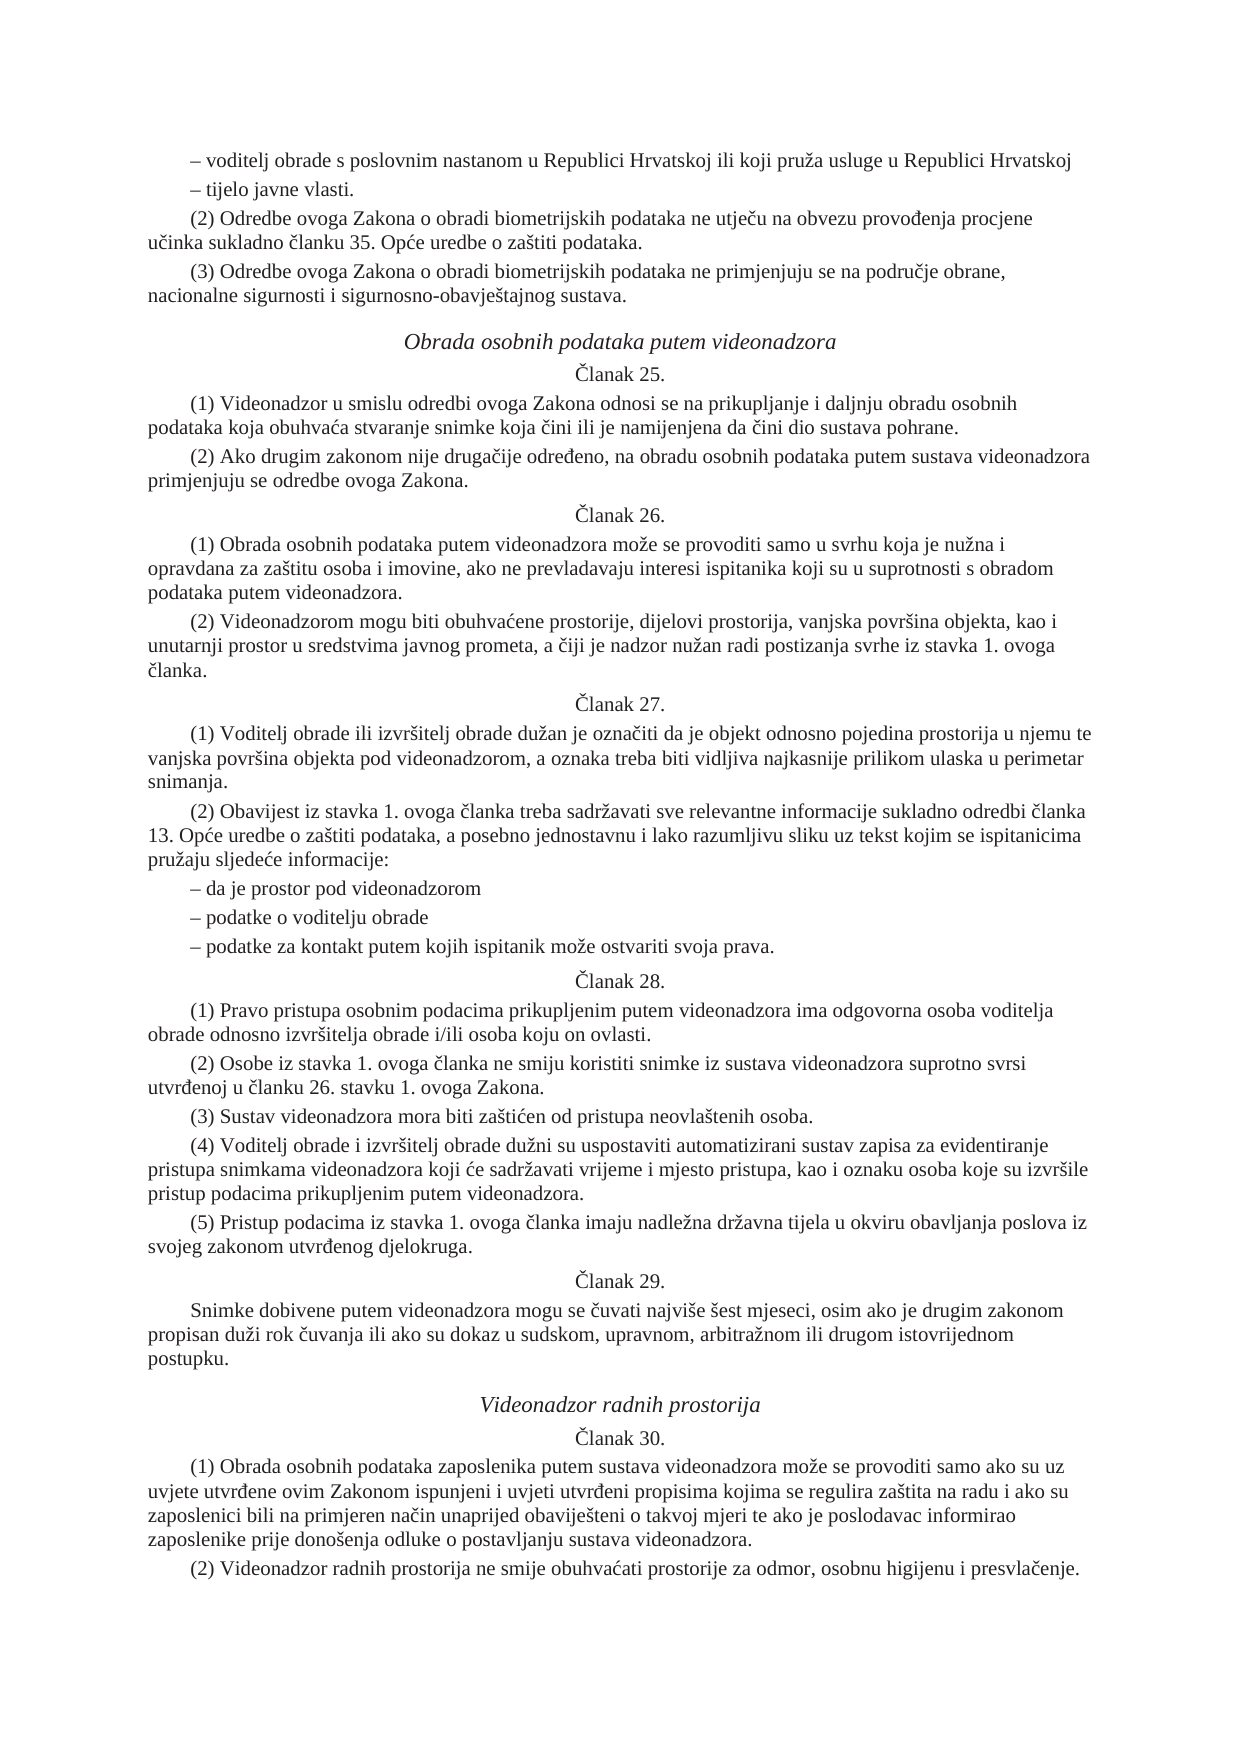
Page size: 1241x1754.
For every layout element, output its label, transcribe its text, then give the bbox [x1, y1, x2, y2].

text (2) Osobe iz stavka 1. ovoga članka ne smiju koristiti snimke iz sustava videonadzora suprotno svrsi utvrđenoj u članku 26. stavku 1. ovoga Zakona. [148, 1051, 1093, 1099]
text (1) Videonadzor u smislu odredbi ovoga Zakona odnosi se na prikupljanje i daljnju obradu osobnih podataka koja obuhvaća stvaranje snimke koja čini ili je namijenjena da čini dio sustava pohrane. [148, 391, 1093, 439]
text Članak 26. [148, 503, 1093, 527]
text (3) Odredbe ovoga Zakona o obradi biometrijskih podataka ne primjenjuju se na područje obrane, nacionalne sigurnosti i sigurnosno-obavještajnog sustava. [148, 259, 1093, 307]
text (4) Voditelj obrade i izvršitelj obrade dužni su uspostaviti automatizirani sustav zapisa za evidentiranje pristupa snimkama videonadzora koji će sadržavati vrijeme i mjesto pristupa, kao i oznaku osoba koje su izvršile pristup podacima prikupljenim putem videonadzora. [148, 1133, 1093, 1205]
text (1) Obrada osobnih podataka putem videonadzora može se provoditi samo u svrhu koja je nužna i opravdana za zaštitu osoba i imovine, ako ne prevladavaju interesi ispitanika koji su u suprotnosti s obradom podataka putem videonadzora. [148, 532, 1093, 604]
text (2) Videonadzorom mogu biti obuhvaćene prostorije, dijelovi prostorija, vanjska površina objekta, kao i unutarnji prostor u sredstvima javnog prometa, a čiji je nadzor nužan radi postizanja svrhe iz stavka 1. ovoga članka. [148, 609, 1093, 682]
text (2) Ako drugim zakonom nije drugačije određeno, na obradu osobnih podataka putem sustava videonadzora primjenjuju se odredbe ovoga Zakona. [148, 444, 1093, 492]
text (2) Obavijest iz stavka 1. ovoga članka treba sadržavati sve relevantne informacije sukladno odredbi članka 13. Opće uredbe o zaštiti podataka, a posebno jednostavnu i lako razumljivu sliku uz tekst kojim se ispitanicima pružaju sljedeće informacije: [148, 798, 1093, 871]
text (1) Obrada osobnih podataka zaposlenika putem sustava videonadzora može se provoditi samo ako su uz uvjete utvrđene ovim Zakonom ispunjeni i uvjeti utvrđeni propisima kojima se regulira zaštita na radu i ako su zaposlenici bili na primjeren način unaprijed obaviješteni o takvoj mjeri te ako je poslodavac informirao zaposlenike prije donošenja odluke o postavljanju sustava videonadzora. [148, 1454, 1093, 1551]
text Članak 27. [148, 692, 1093, 716]
text (3) Sustav videonadzora mora biti zaštićen od pristupa neovlaštenih osoba. [148, 1104, 1093, 1128]
text – tijelo javne vlasti. [148, 177, 1093, 201]
text (2) Videonadzor radnih prostorija ne smije obuhvaćati prostorije za odmor, osobnu higijenu i presvlačenje. [148, 1556, 1093, 1580]
text Članak 29. [148, 1269, 1093, 1293]
text – da je prostor pod videonadzorom [148, 876, 1093, 900]
text – voditelj obrade s poslovnim nastanom u Republici Hrvatskoj ili koji pruža usluge u Republici Hrvatskoj [148, 148, 1093, 172]
text Snimke dobivene putem videonadzora mogu se čuvati najviše šest mjeseci, osim ako je drugim zakonom propisan duži rok čuvanja ili ako su dokaz u sudskom, upravnom, arbitražnom ili drugom istovrijednom postupku. [148, 1298, 1093, 1370]
text Članak 25. [148, 362, 1093, 386]
text Videonadzor radnih prostorija [148, 1392, 1093, 1418]
text (2) Odredbe ovoga Zakona o obradi biometrijskih podataka ne utječu na obvezu provođenja procjene učinka sukladno članku 35. Opće uredbe o zaštiti podataka. [148, 206, 1093, 254]
text – podatke o voditelju obrade [148, 905, 1093, 929]
text – podatke za kontakt putem kojih ispitanik može ostvariti svoja prava. [148, 934, 1093, 958]
text Obrada osobnih podataka putem videonadzora [148, 328, 1093, 354]
text (1) Voditelj obrade ili izvršitelj obrade dužan je označiti da je objekt odnosno pojedina prostorija u njemu te vanjska površina objekta pod videonadzorom, a oznaka treba biti vidljiva najkasnije prilikom ulaska u perimetar snimanja. [148, 721, 1093, 793]
text Članak 28. [148, 969, 1093, 993]
text Članak 30. [148, 1425, 1093, 1449]
text (5) Pristup podacima iz stavka 1. ovoga članka imaju nadležna državna tijela u okviru obavljanja poslova iz svojeg zakonom utvrđenog djelokruga. [148, 1210, 1093, 1258]
text (1) Pravo pristupa osobnim podacima prikupljenim putem videonadzora ima odgovorna osoba voditelja obrade odnosno izvršitelja obrade i/ili osoba koju on ovlasti. [148, 998, 1093, 1046]
